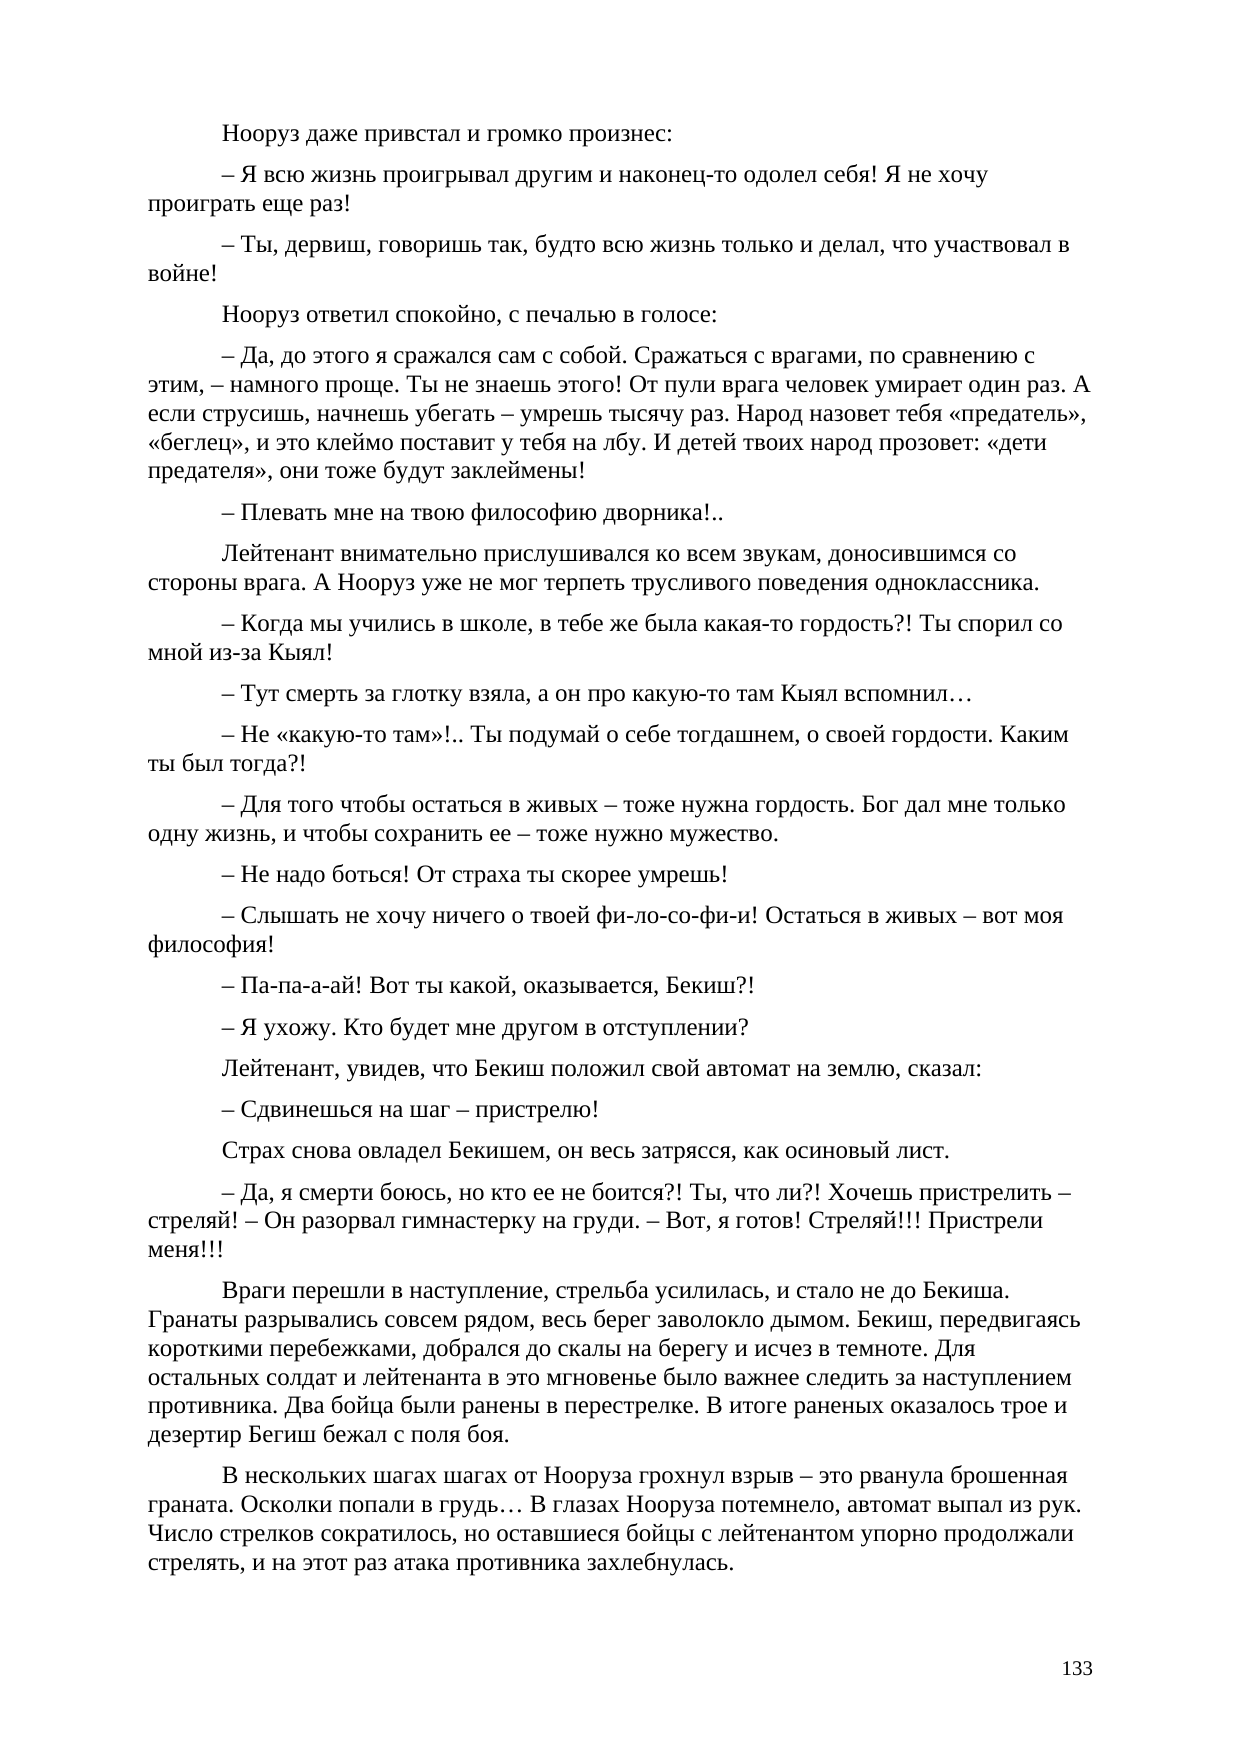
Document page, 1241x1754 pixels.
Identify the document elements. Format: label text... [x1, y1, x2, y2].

list Враги перешли в наступление, стрельба усилилась, и стало не до Бекиша. Гранаты разрывались совсем рядом, весь берег заволокло дымом. Бекиш, передвигаясь короткими перебежками, добрался до скалы на берегу и исчез в темноте. Для остальных солдат и лейтенанта в это мгновенье было важнее следить за наступлением противника. Два бойца были ранены в перестрелке. В итоге раненых оказалось трое и дезертир Бегиш бежал с поля боя. [148, 1276, 1092, 1448]
list – Я ухожу. Кто будет мне другом в отступлении? [148, 1012, 1092, 1041]
list Страх снова овладел Бекишем, он весь затрясся, как осиновый лист. [148, 1136, 1092, 1164]
list – Не надо боться! От страха ты скорее умрешь! [148, 859, 1092, 888]
list Лейтенант внимательно прислушивался ко всем звукам, доносившимся со стороны врага. А Нооруз уже не мог терпеть трусливого поведения одноклассника. [148, 538, 1092, 596]
list – Сдвинешься на шаг – пристрелю! [148, 1094, 1092, 1123]
list – Тут смерть за глотку взяла, а он про какую-то там Кыял вспомнил… [148, 678, 1092, 707]
list – Плевать мне на твою философию дворника!.. [148, 497, 1092, 526]
list – Для того чтобы остаться в живых – тоже нужна гордость. Бог дал мне только одну жизнь, и чтобы сохранить ее – тоже нужно мужество. [148, 789, 1092, 847]
list – Когда мы учились в школе, в тебе же была какая-то гордость?! Ты спорил со мной из-за Кыял! [148, 608, 1092, 666]
list – Па-па-а-ай! Вот ты какой, оказывается, Бекиш?! [148, 971, 1092, 999]
list – Я всю жизнь проигрывал другим и наконец-то одолел себя! Я не хочу проиграть еще раз! [148, 159, 1092, 217]
list – Не «какую-то там»!.. Ты подумай о себе тогдашнем, о своей гордости. Каким ты был тогда?! [148, 719, 1092, 777]
list – Да, я смерти боюсь, но кто ее не боится?! Ты, что ли?! Хочешь пристрелить – стреляй! – Он разорвал гимнастерку на груди. – Вот, я готов! Стреляй!!! Пристрели меня!!! [148, 1177, 1092, 1263]
list – Слышать не хочу ничего о твоей фи-ло-со-фи-и! Остаться в живых – вот моя философия! [148, 901, 1092, 958]
list – Да, до этого я сражался сам с собой. Сражаться с врагами, по сравнению с этим, – намного проще. Ты не знаешь этого! От пули врага человек умирает один раз. А если струсишь, начнешь убегать – умрешь тысячу раз. Народ назовет тебя «предатель», «беглец», и это клеймо поставит у тебя на лбу. И детей твоих народ прозовет: «дети предателя», они тоже будут заклеймены! [148, 341, 1092, 484]
list – Ты, дервиш, говоришь так, будто всю жизнь только и делал, что участвовал в войне! [148, 229, 1092, 287]
list Лейтенант, увидев, что Бекиш положил свой автомат на землю, сказал: [148, 1053, 1092, 1082]
list В нескольких шагах шагах от Нооруза грохнул взрыв – это рванула брошенная граната. Осколки попали в грудь… В глазах Нооруза потемнело, автомат выпал из рук. Число стрелков сократилось, но оставшиеся бойцы с лейтенантом упорно продолжали стрелять, и на этот раз атака противника захлебнулась. [148, 1461, 1092, 1576]
list Нооруз ответил спокойно, с печалью в голосе: [148, 299, 1092, 328]
list Нооруз даже привстал и громко произнес: [148, 118, 1092, 147]
